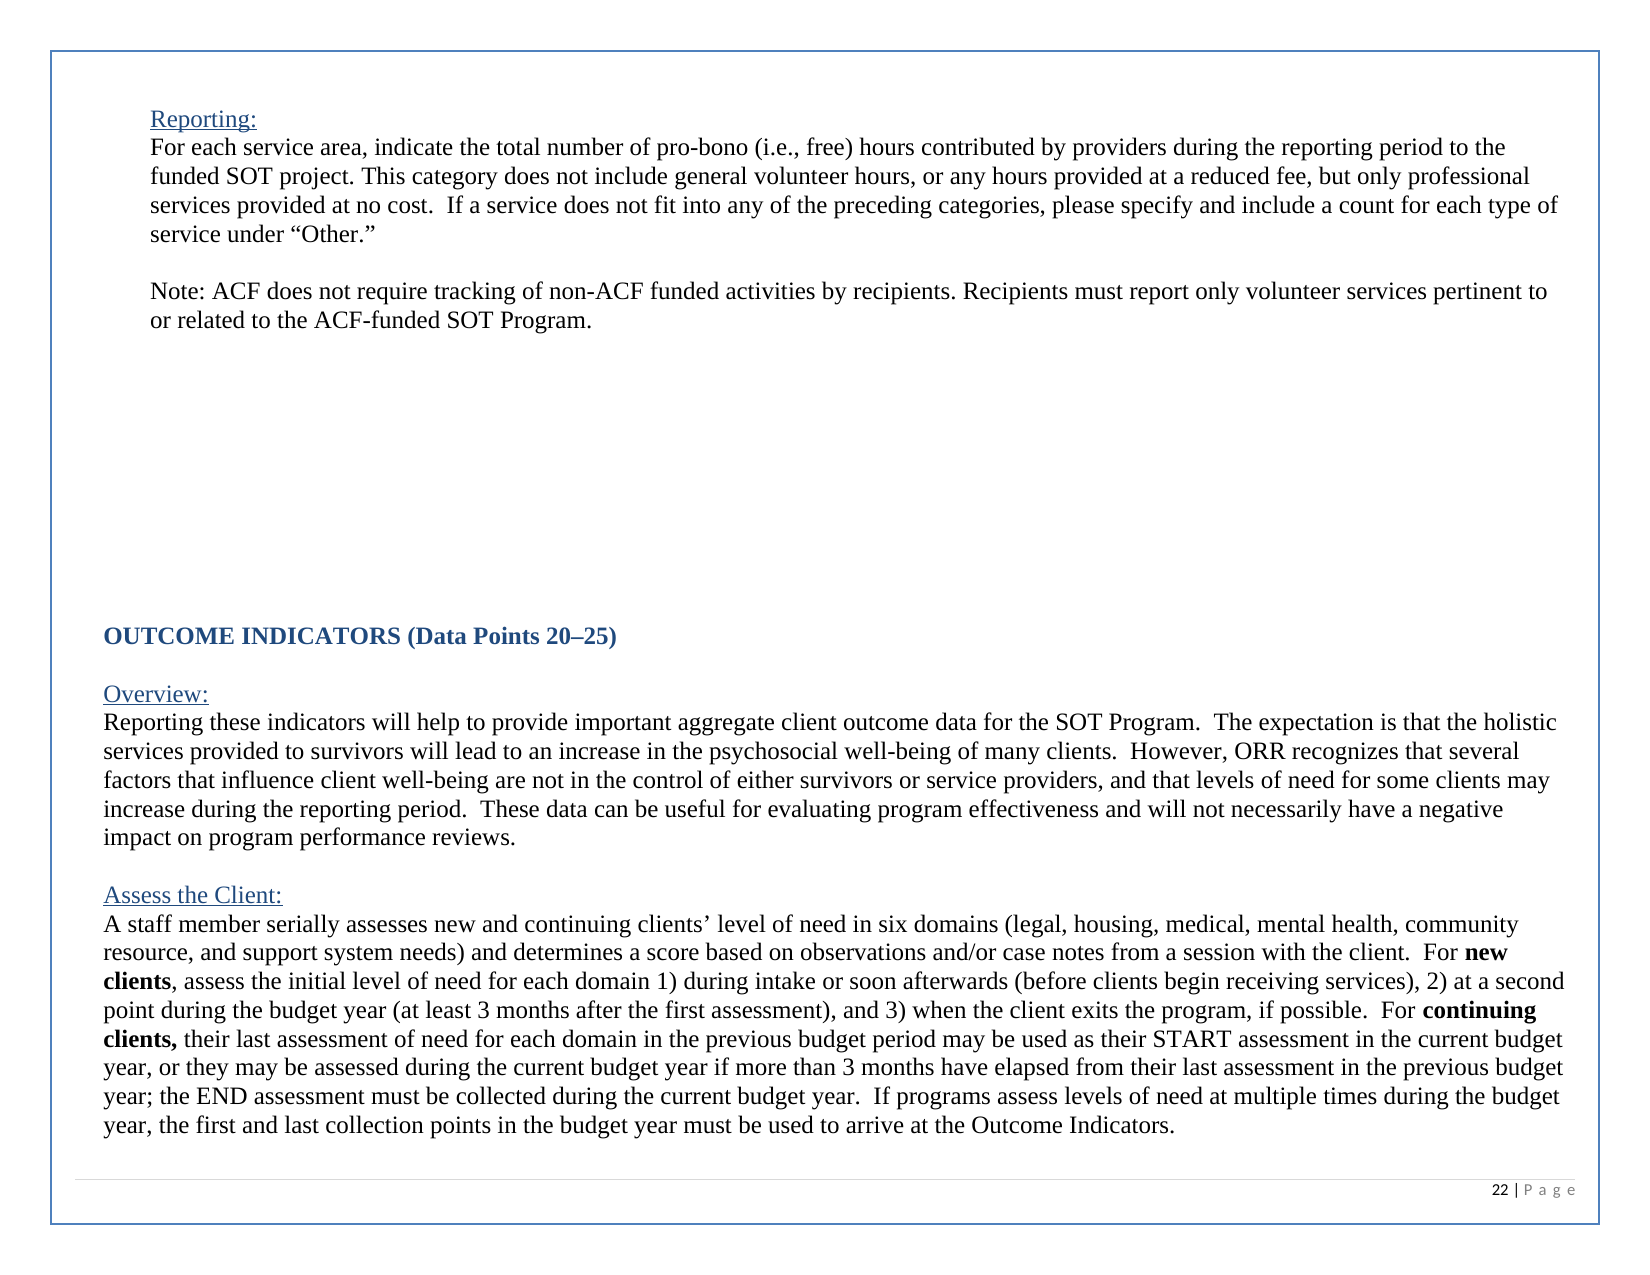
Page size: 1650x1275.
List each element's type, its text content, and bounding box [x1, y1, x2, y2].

text OUTCOME INDICATORS (Data Points 20–25) [103, 621, 1575, 650]
subtitle Reporting: [75, 104, 1575, 132]
text Note: ACF does not require tracking of non-ACF funded activities by recipients. Recipients must report only volunteer services pertinent to or related to the ACF-funded SOT Program. [150, 276, 1575, 334]
text Overview: [103, 679, 1575, 707]
text Assess the Client: [103, 880, 1575, 909]
text For each service area, indicate the total number of pro-bono (i.e., free) hours contributed by providers during the reporting period to the funded SOT project. This category does not include general volunteer hours, or any hours provided at a reduced fee, but only professional services provided at no cost. If a service does not fit into any of the preceding categories, please specify and include a count for each type of service under “Other.” [150, 132, 1575, 247]
text Reporting these indicators will help to provide important aggregate client outcome data for the SOT Program. The expectation is that the holistic services provided to survivors will lead to an increase in the psychosocial well-being of many clients. However, ORR recognizes that several factors that influence client well-being are not in the control of either survivors or service providers, and that levels of need for some clients may increase during the reporting period. These data can be useful for evaluating program effectiveness and will not necessarily have a negative impact on program performance reviews. [103, 707, 1575, 851]
text A staff member serially assesses new and continuing clients’ level of need in six domains (legal, housing, medical, mental health, community resource, and support system needs) and determines a score based on observations and/or case notes from a session with the client. For new clients, assess the initial level of need for each domain 1) during intake or soon afterwards (before clients begin receiving services), 2) at a second point during the budget year (at least 3 months after the first assessment), and 3) when the client exits the program, if possible. For continuing clients, their last assessment of need for each domain in the previous budget period may be used as their START assessment in the current budget year, or they may be assessed during the current budget year if more than 3 months have elapsed from their last assessment in the previous budget year; the END assessment must be collected during the current budget year. If programs assess levels of need at multiple times during the budget year, the first and last collection points in the budget year must be used to arrive at the Outcome Indicators. [103, 909, 1575, 1139]
